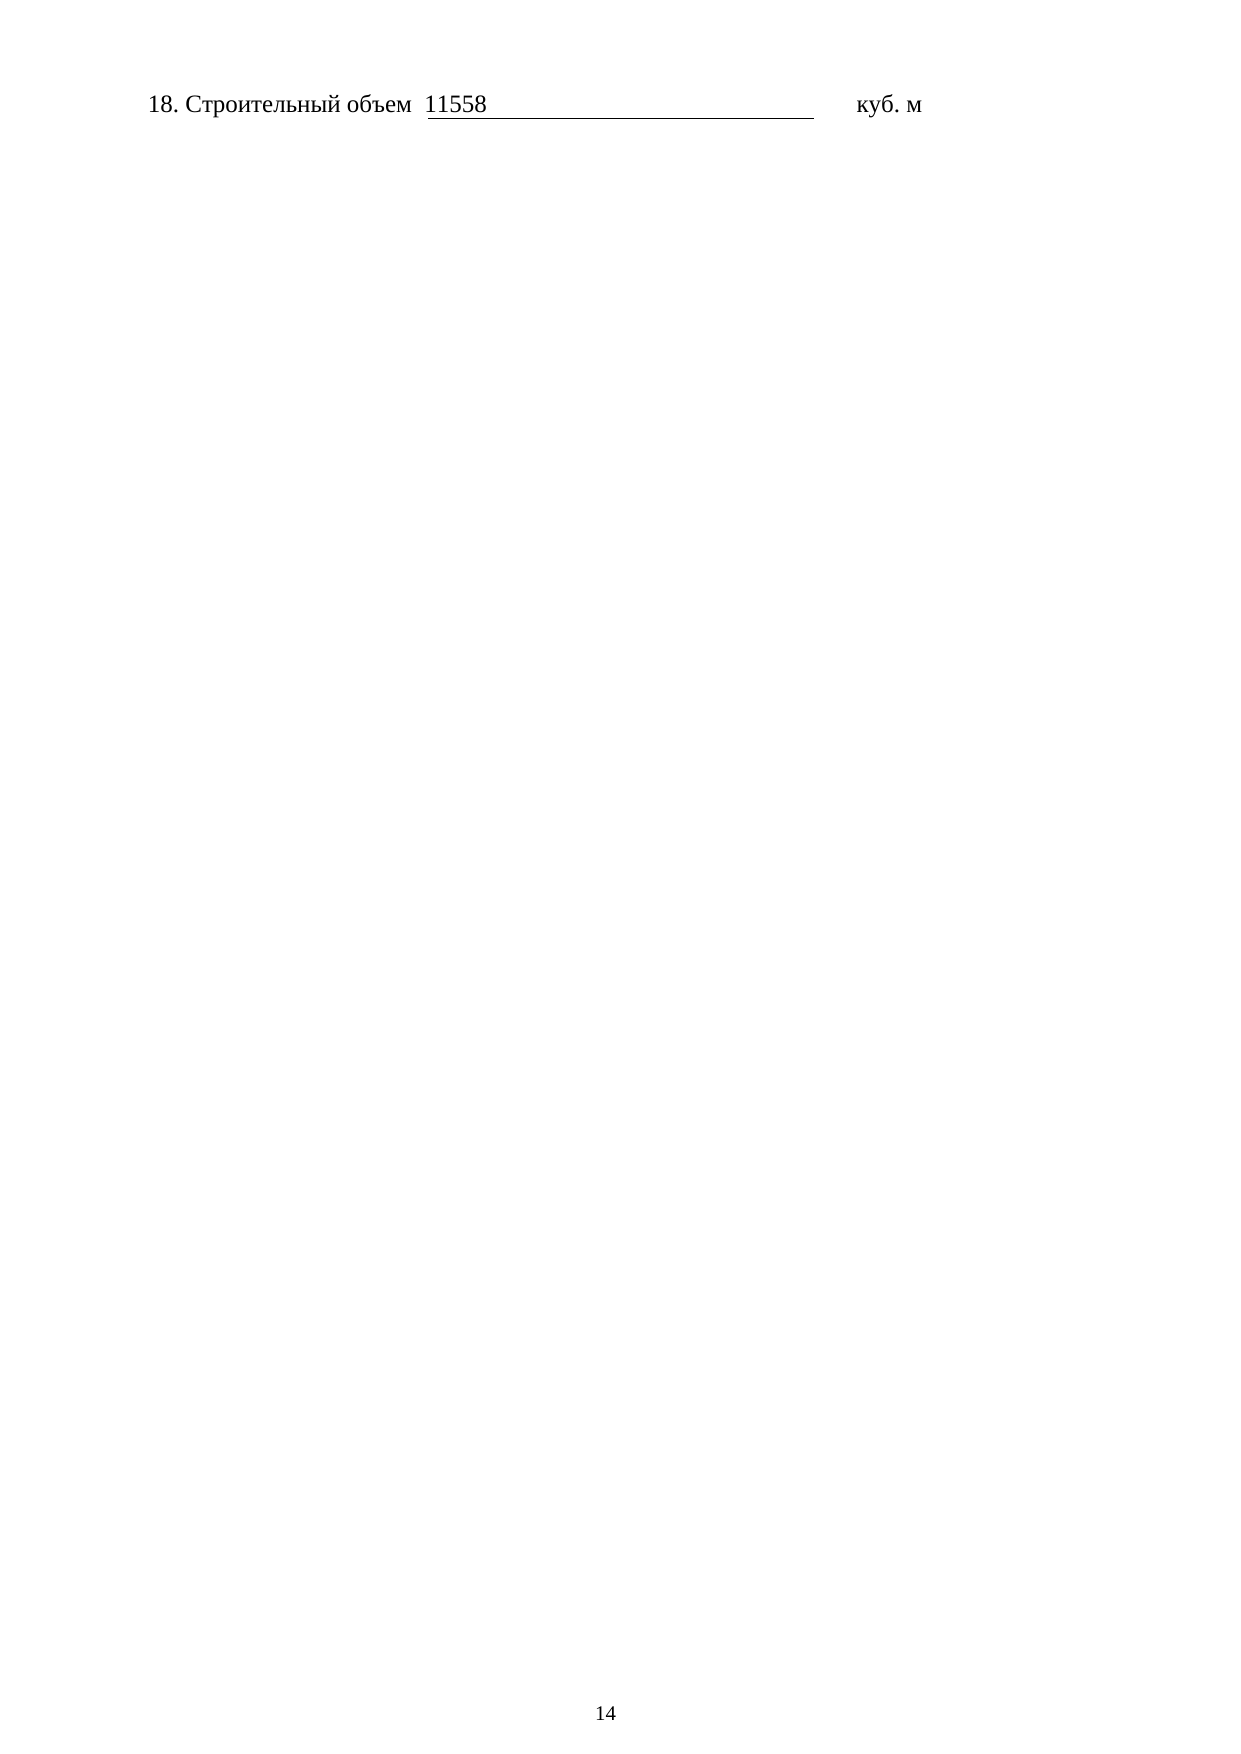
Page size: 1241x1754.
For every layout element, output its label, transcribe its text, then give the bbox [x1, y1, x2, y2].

text 18. Строительный объем 11558 куб. м [89, 89, 1122, 117]
